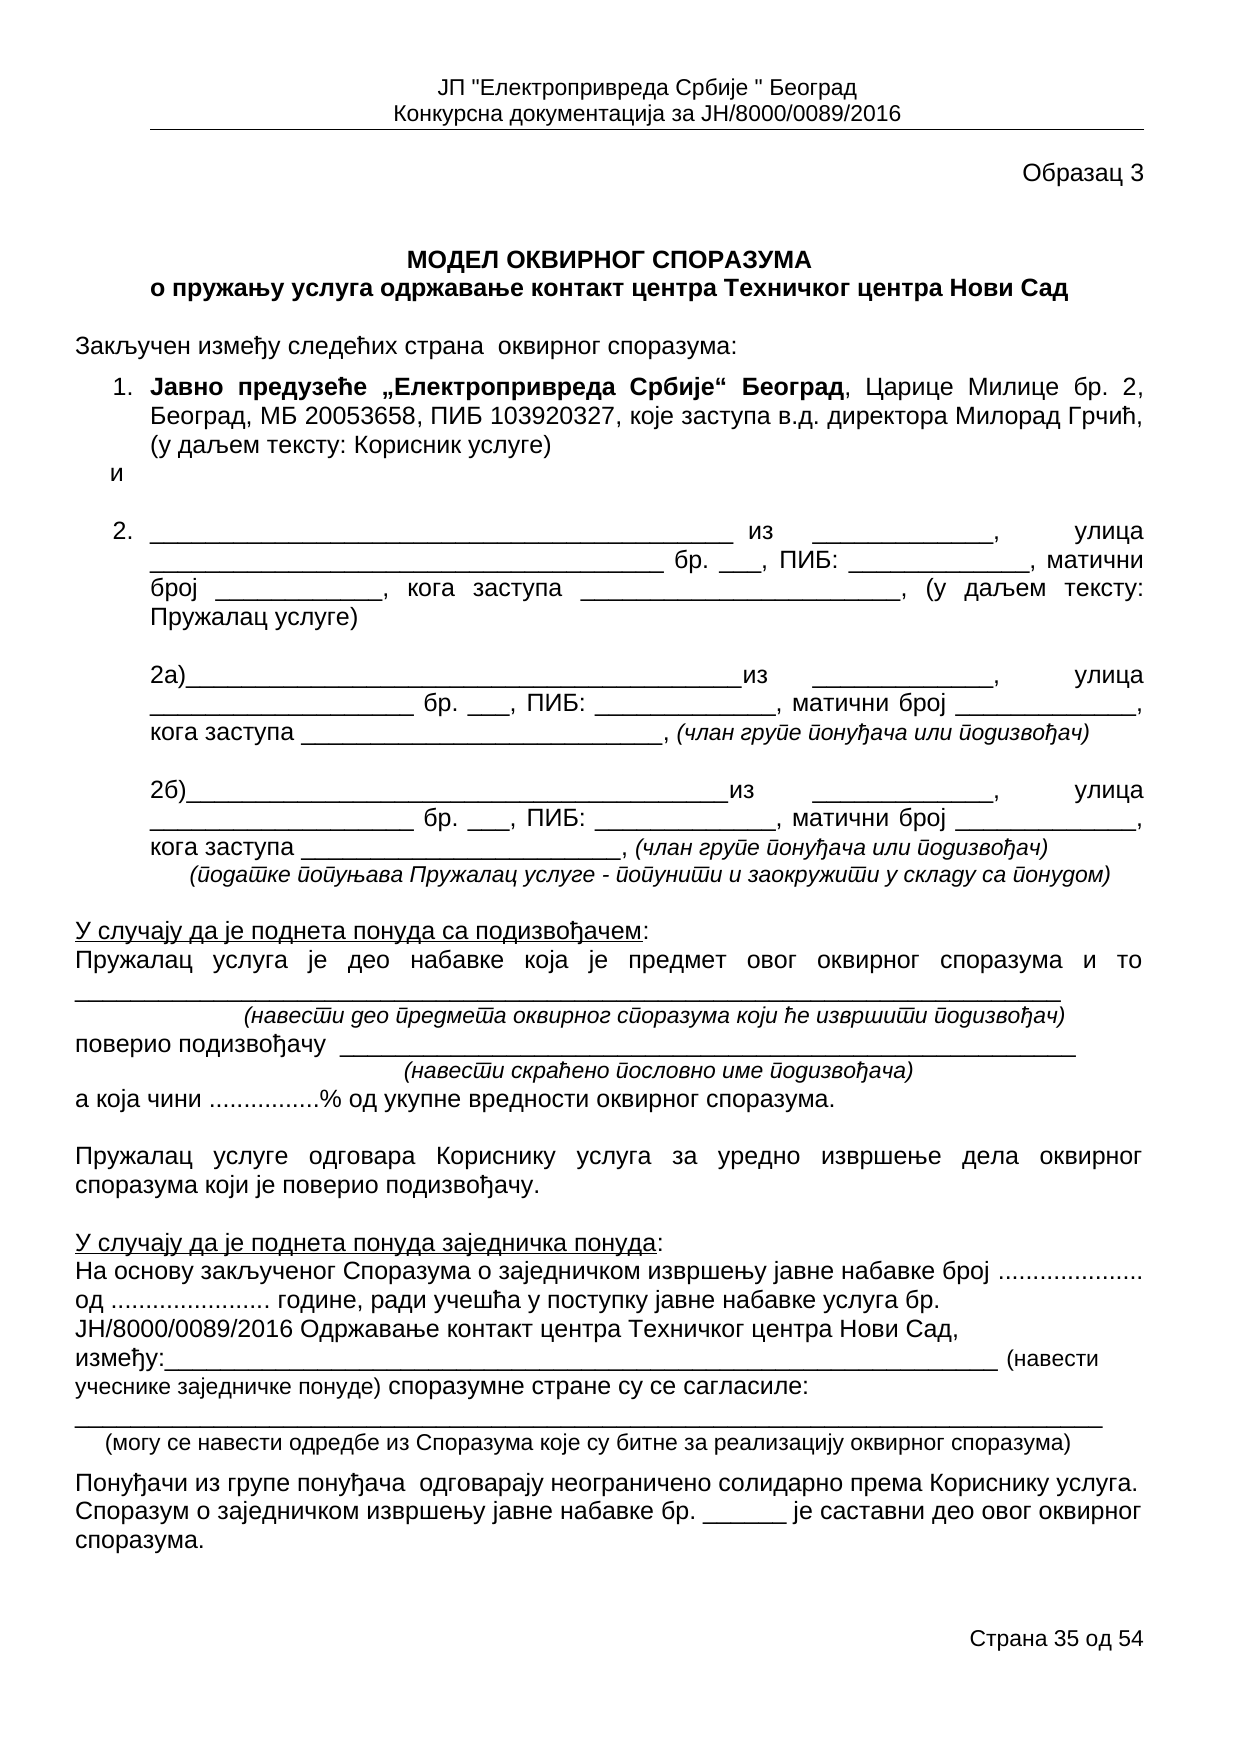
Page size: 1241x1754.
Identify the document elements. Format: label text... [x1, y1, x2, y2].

text поверио подизвођачу _____________________________________________________ [75, 1029, 1144, 1057]
text Пружалац услуга је део набавке која је предмет овог оквирног споразума и то _______________________________________________________________________ [75, 945, 1144, 1002]
text 2б)_______________________________________из _____________, улица ___________________ бр. ___, ПИБ: _____________, матични број _____________, кога заступа _______________________, (члан групе понуђача или подизвођач) [150, 775, 1144, 861]
text а која чини ................% од укупне вредности оквирног споразума. [75, 1084, 1144, 1112]
text Споразум о заједничком извршењу јавне набавке бр. ______ је саставни део овог оквирног споразума. [75, 1496, 1144, 1554]
list __________________________________________ из _____________, улица _____________________________________ бр. ___, ПИБ: _____________, матични број ____________, кога заступа _______________________, (у даљем тексту: Пружалац услуге) [112, 516, 1144, 631]
text Пружалац услуге одговара Кориснику услуга за уредно извршење дела оквирног споразума који је поверио подизвођачу. [75, 1141, 1144, 1199]
text 2а)________________________________________из _____________, улица ___________________ бр. ___, ПИБ: _____________, матични број _____________, кога заступа __________________________, (члан групе понуђача или подизвођач) [150, 660, 1144, 746]
text На основу закљученог Споразума о заједничком извршењу јавне набавке број ..................... од ....................... године, ради учешћа у поступку јавне набавке услуга бр. ЈН/8000/0089/2016 Одржавање контакт центра Техничког центра Нови Сад, између:____________________________________________________________ (навести учеснике заједничке понуде) споразумне стране су се сагласиле: __________________________________________________________________________ [75, 1256, 1144, 1429]
text У случају да је поднета понуда заједничка понуда: [75, 1227, 1144, 1256]
text о пружању услуга одржавање контакт центра Техничког центра Нови Сад [75, 273, 1144, 302]
text и [75, 458, 1144, 487]
text МОДЕЛ ОКВИРНОГ СПОРАЗУМА [75, 245, 1144, 273]
text (податке попуњава Пружалац услуге - попунити и заокружити у складу са понудом) [75, 861, 1144, 887]
text Закључен између следећих страна оквирног споразума: [75, 331, 1144, 360]
text (навести скраћено пословно име подизвођача) [104, 1057, 1144, 1084]
text У случају да је поднета понуда са подизвођачем: [75, 916, 1144, 945]
list Јавно предузеће „Електропривреда Србије“ Београд, Царице Милице бр. 2, Београд, МБ 20053658, ПИБ 103920327, које заступа в.д. директора Милорад Грчић, (у даљем тексту: Корисник услуге) [112, 372, 1144, 458]
text (могу се навести одредбе из Споразума које су битне за реализацију оквирног споразума) [104, 1429, 1144, 1455]
title Образац 3 [75, 158, 1144, 187]
text (навести део предмета оквирног споразума који ће извршити подизвођач) [104, 1002, 1144, 1029]
text Понуђачи из групе понуђача одговарају неограничено солидарно према Кориснику услуга. [75, 1468, 1144, 1496]
